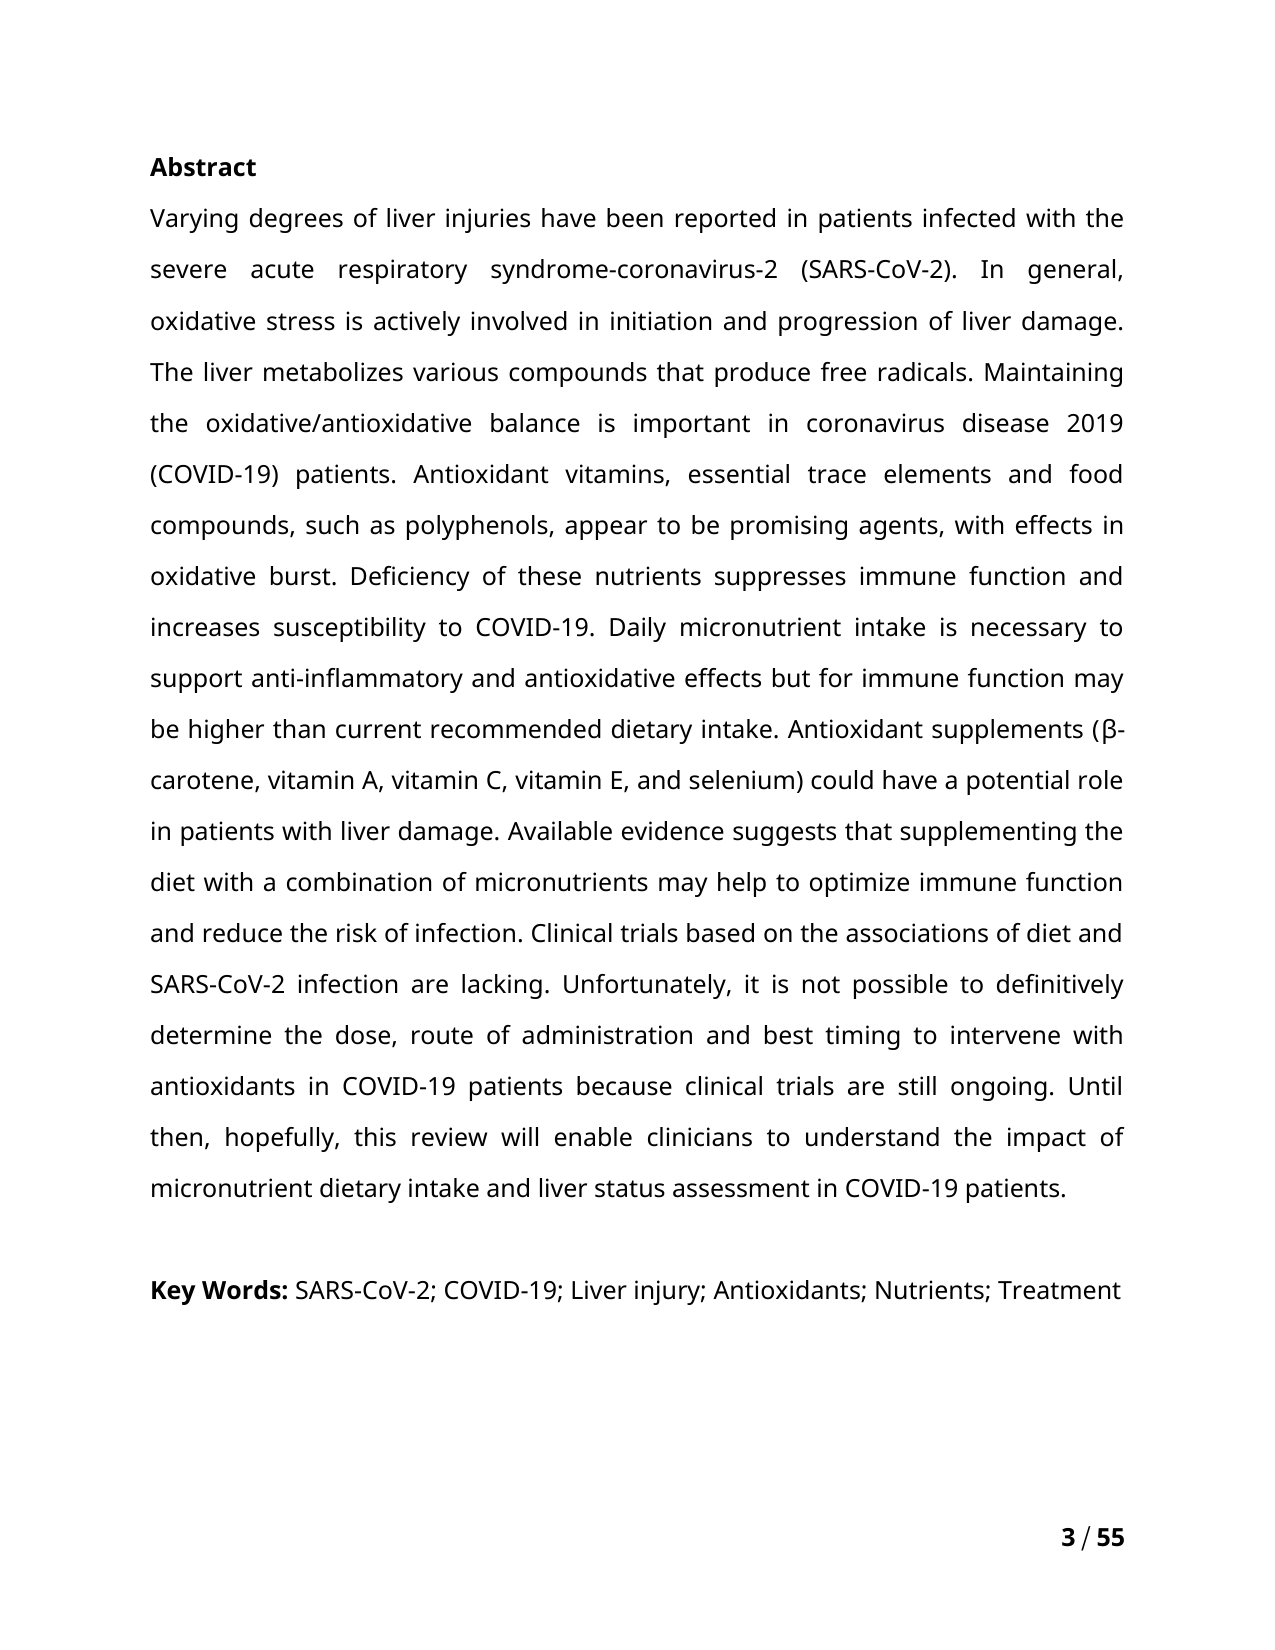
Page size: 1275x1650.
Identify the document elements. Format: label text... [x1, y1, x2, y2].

text Varying degrees of liver injuries have been reported in patients infected with the severe acute respiratory syndrome-coronavirus-2 (SARS-CoV-2). In general, oxidative stress is actively involved in initiation and progression of liver damage. The liver metabolizes various compounds that produce free radicals. Maintaining the oxidative/antioxidative balance is important in coronavirus disease 2019 (COVID-19) patients. Antioxidant vitamins, essential trace elements and food compounds, such as polyphenols, appear to be promising agents, with effects in oxidative burst. Deficiency of these nutrients suppresses immune function and increases susceptibility to COVID-19. Daily micronutrient intake is necessary to support anti-inflammatory and antioxidative effects but for immune function may be higher than current recommended dietary intake. Antioxidant supplements (β-carotene, vitamin A, vitamin C, vitamin E, and selenium) could have a potential role in patients with liver damage. Available evidence suggests that supplementing the diet with a combination of micronutrients may help to optimize immune function and reduce the risk of infection. Clinical trials based on the associations of diet and SARS-CoV-2 infection are lacking. Unfortunately, it is not possible to definitively determine the dose, route of administration and best timing to intervene with antioxidants in COVID-19 patients because clinical trials are still ongoing. Until then, hopefully, this review will enable clinicians to understand the impact of micronutrient dietary intake and liver status assessment in COVID-19 patients. [150, 201, 1125, 1205]
text Abstract [150, 150, 1125, 184]
text Key Words: SARS-CoV-2; COVID-19; Liver injury; Antioxidants; Nutrients; Treatment [150, 1273, 1125, 1307]
